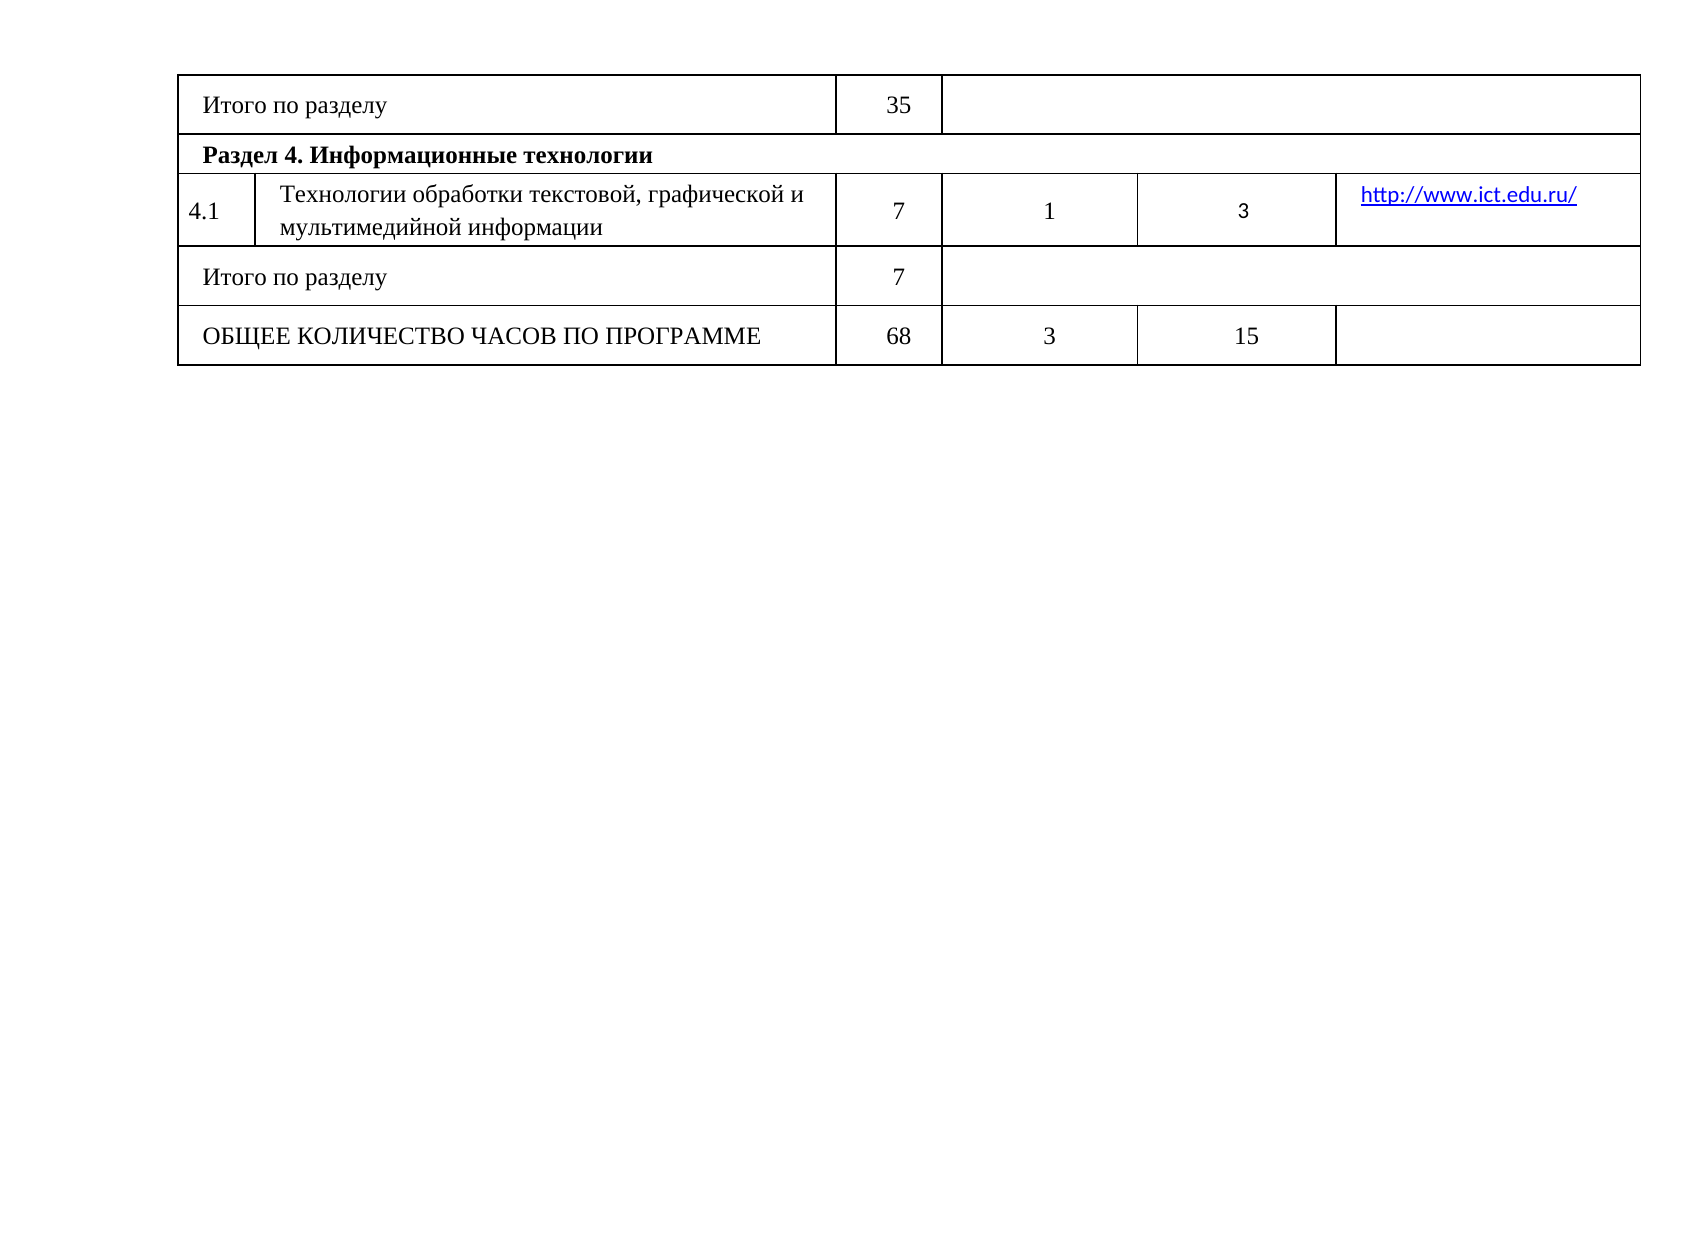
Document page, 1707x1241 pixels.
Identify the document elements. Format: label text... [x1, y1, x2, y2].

table_cell 3 [1138, 174, 1335, 245]
table_cell http://www.ict.edu.ru/ [1337, 174, 1640, 245]
table_cell 4.1 [179, 174, 254, 245]
table_cell 7 [837, 174, 941, 245]
table_cell 15 [1138, 306, 1335, 364]
table_cell [943, 76, 1640, 133]
table_cell Итого по разделу [179, 76, 835, 133]
table_cell 35 [837, 76, 941, 133]
table_cell Раздел 4. Информационные технологии [179, 135, 1640, 173]
table_cell Итого по разделу [179, 247, 835, 304]
table_cell [1337, 306, 1640, 364]
table_cell ОБЩЕЕ КОЛИЧЕСТВО ЧАСОВ ПО ПРОГРАММЕ [179, 306, 835, 364]
table_cell [943, 247, 1640, 304]
table_cell 3 [943, 306, 1137, 364]
table_cell 1 [943, 174, 1137, 245]
table_cell Технологии обработки текстовой, графической и мультимедийной информации [256, 174, 835, 245]
table_cell 68 [837, 306, 941, 364]
table_cell 7 [837, 247, 941, 304]
